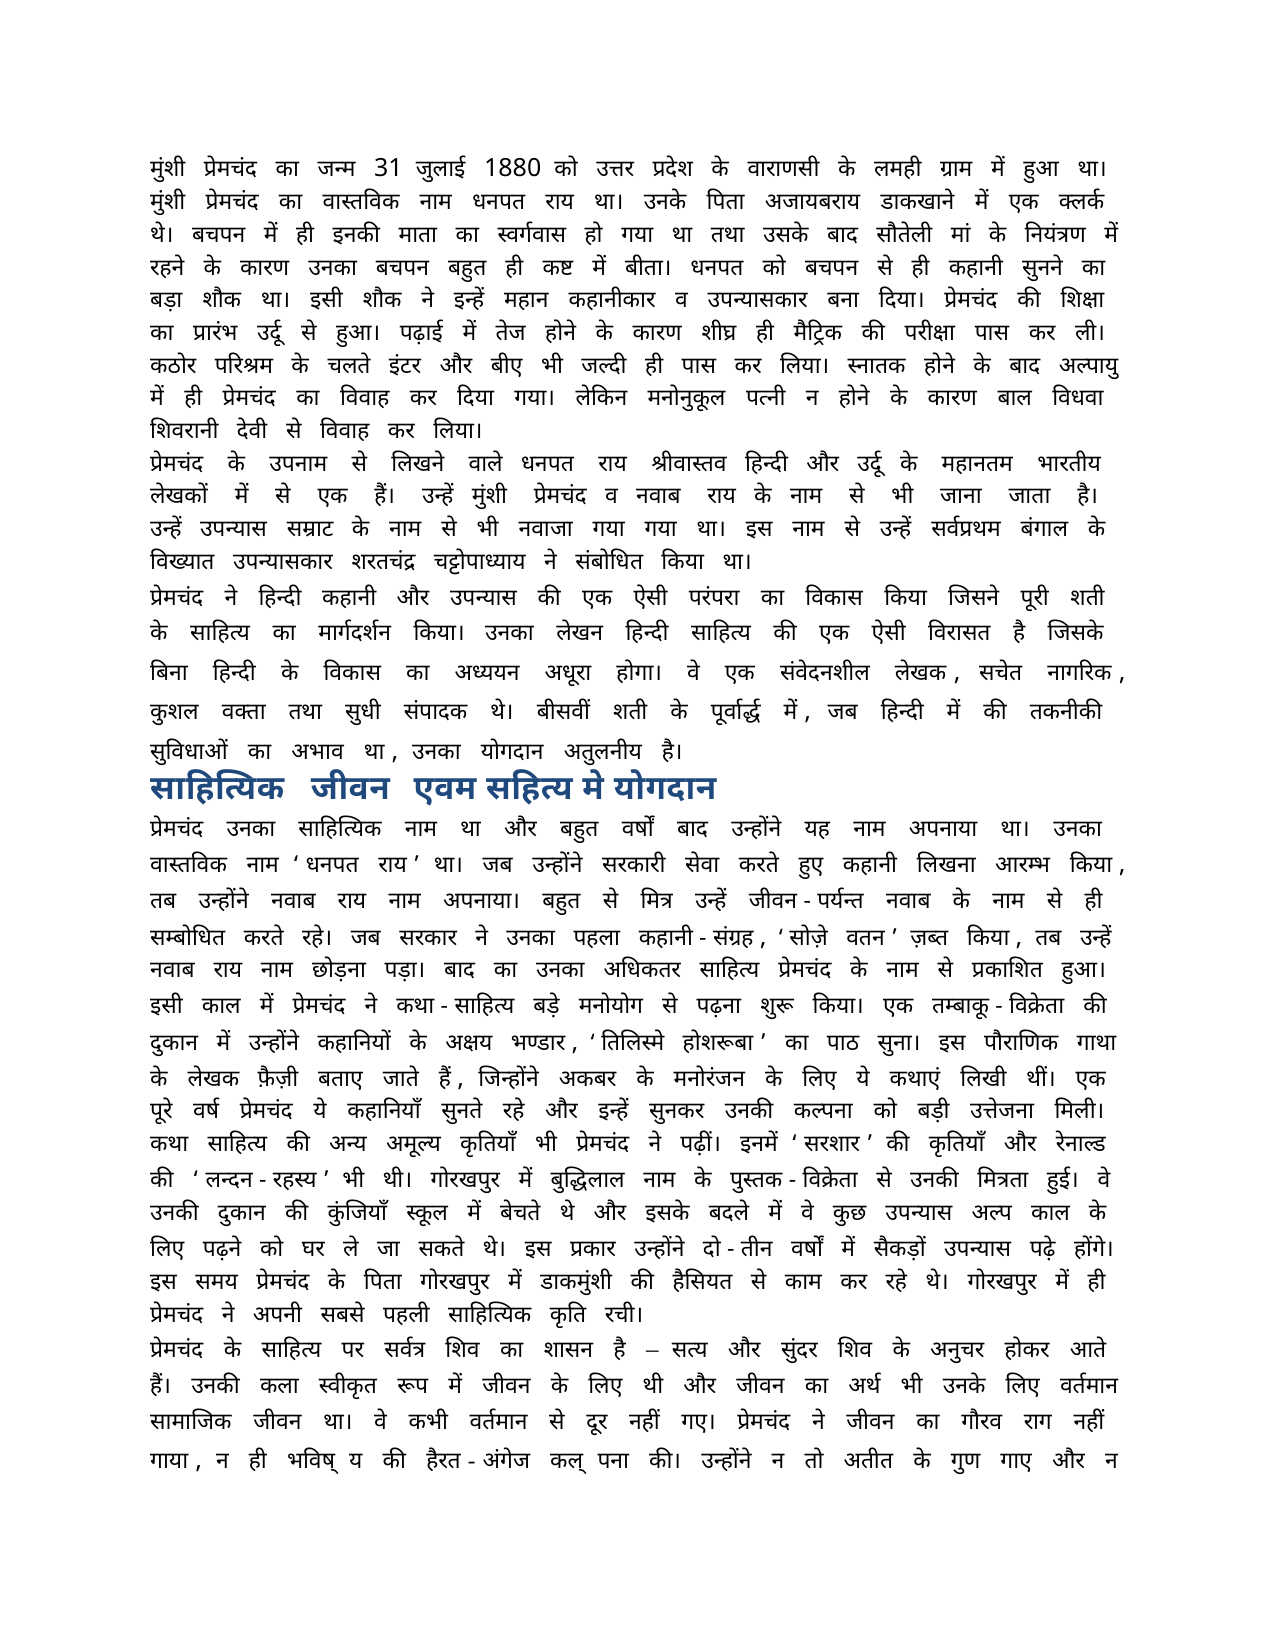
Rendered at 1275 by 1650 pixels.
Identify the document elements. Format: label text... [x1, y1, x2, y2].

text प्रेमचंद ने हिन्दी कहानी और उपन्यास की एक ऐसी परंपरा का विकास किया जिसने पूरी शती के साहित्य का मार्गदर्शन किया। उनका लेखन हिन्दी साहित्य की एक ऐसी विरासत है जिसके बिना हिन्दी के विकास का अध्ययन अधूरा होगा। वे एक संवेदनशील लेखक , सचेत नागरिक , कुशल वक्ता तथा सुधी संपादक थे। बीसवीं शती के पूर्वार्द्ध में , जब हिन्दी में की तकनीकी सुविधाओं का अभाव था , उनका योगदान अतुलनीय है। [150, 579, 1125, 768]
text मुंशी प्रेमचंद का जन्म 31 जुलाई 1880 को उत्तर प्रदेश के वाराणसी के लमही ग्राम में हुआ था। मुंशी प्रेमचंद का वास्तविक नाम धनपत राय था। उनके पिता अजायबराय डाकखाने में एक क्लर्क थे। बचपन में ही इनकी माता का स्वर्गवास हो गया था तथा उसके बाद सौतेली मां के नियंत्रण में रहने के कारण उनका बचपन बहुत ही कष्ट में बीता। धनपत को बचपन से ही कहानी सुनने का बड़ा शौक था। इसी शौक ने इन्हें महान कहानीकार व उपन्यासकार बना दिया। प्रेमचंद की शिक्षा का प्रारंभ उर्दू से हुआ। पढ़ाई में तेज होने के कारण शीघ्र ही मैट्रिक की परीक्षा पास कर ली। कठोर परिश्रम के चलते इंटर और बीए भी जल्दी ही पास कर लिया। स्नातक होने के बाद अल्पायु में ही प्रेमचंद का विवाह कर दिया गया। लेकिन मनोनुकूल पत्नी न होने के कारण बाल विधवा शिवरानी देवी से विवाह कर लिया। [150, 150, 1125, 448]
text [150, 1331, 1125, 1478]
text साहित्यिक जीवन एवम सहित्य मे योगदान [150, 768, 1125, 813]
text प्रेमचंद उनका साहित्यिक नाम था और बहुत वर्षों बाद उन्होंने यह नाम अपनाया था। उनका वास्तविक नाम ‘ धनपत राय ’ था। जब उन्होंने सरकारी सेवा करते हुए कहानी लिखना आरम्भ किया , तब उन्होंने नवाब राय नाम अपनाया। बहुत से मित्र उन्हें जीवन - पर्यन्त नवाब के नाम से ही सम्बोधित करते रहे। जब सरकार ने उनका पहला कहानी - संग्रह , ‘ सोज़े वतन ’ ज़ब्त किया , तब उन्हें नवाब राय नाम छोड़ना पड़ा। बाद का उनका अधिकतर साहित्य प्रेमचंद के नाम से प्रकाशित हुआ। इसी काल में प्रेमचंद ने कथा - साहित्य बड़े मनोयोग से पढ़ना शुरू किया। एक तम्बाकू - विक्रेता की दुकान में उन्होंने कहानियों के अक्षय भण्डार , ‘ तिलिस्मे होशरूबा ’ का पाठ सुना। इस पौराणिक गाथा के लेखक फ़ैज़ी बताए जाते हैं , जिन्होंने अकबर के मनोरंजन के लिए ये कथाएं लिखी थीं। एक पूरे वर्ष प्रेमचंद ये कहानियाँ सुनते रहे और इन्हें सुनकर उनकी कल्पना को बड़ी उत्तेजना मिली। कथा साहित्य की अन्य अमूल्य कृतियाँ भी प्रेमचंद ने पढ़ीं। इनमें ‘ सरशार ’ की कृतियाँ और रेनाल्ड की ‘ लन्दन - रहस्य ’ भी थी। गोरखपुर में बुद्धिलाल नाम के पुस्तक - विक्रेता से उनकी मित्रता हुई। वे उनकी दुकान की कुंजियाँ स्कूल में बेचते थे और इसके बदले में वे कुछ उपन्यास अल्प काल के लिए पढ़ने को घर ले जा सकते थे। इस प्रकार उन्होंने दो - तीन वर्षों में सैकड़ों उपन्यास पढ़े होंगे। इस समय प्रेमचंद के पिता गोरखपुर में डाकमुंशी की हैसियत से काम कर रहे थे। गोरखपुर में ही प्रेमचंद ने अपनी सबसे पहली साहित्यिक कृति रची। [150, 813, 1125, 1331]
text प्रेमचंद के उपनाम से लिखने वाले धनपत राय श्रीवास्तव हिन्दी और उर्दू के महानतम भारतीय लेखकों में से एक हैं। उन्हें मुंशी प्रेमचंद व नवाब राय के नाम से भी जाना जाता है। उन्हें उपन्यास सम्राट के नाम से भी नवाजा गया गया था। इस नाम से उन्हें सर्वप्रथम बंगाल के विख्यात उपन्यासकार शरतचंद्र चट्टोपाध्याय ने संबोधित किया था। [150, 448, 1125, 579]
